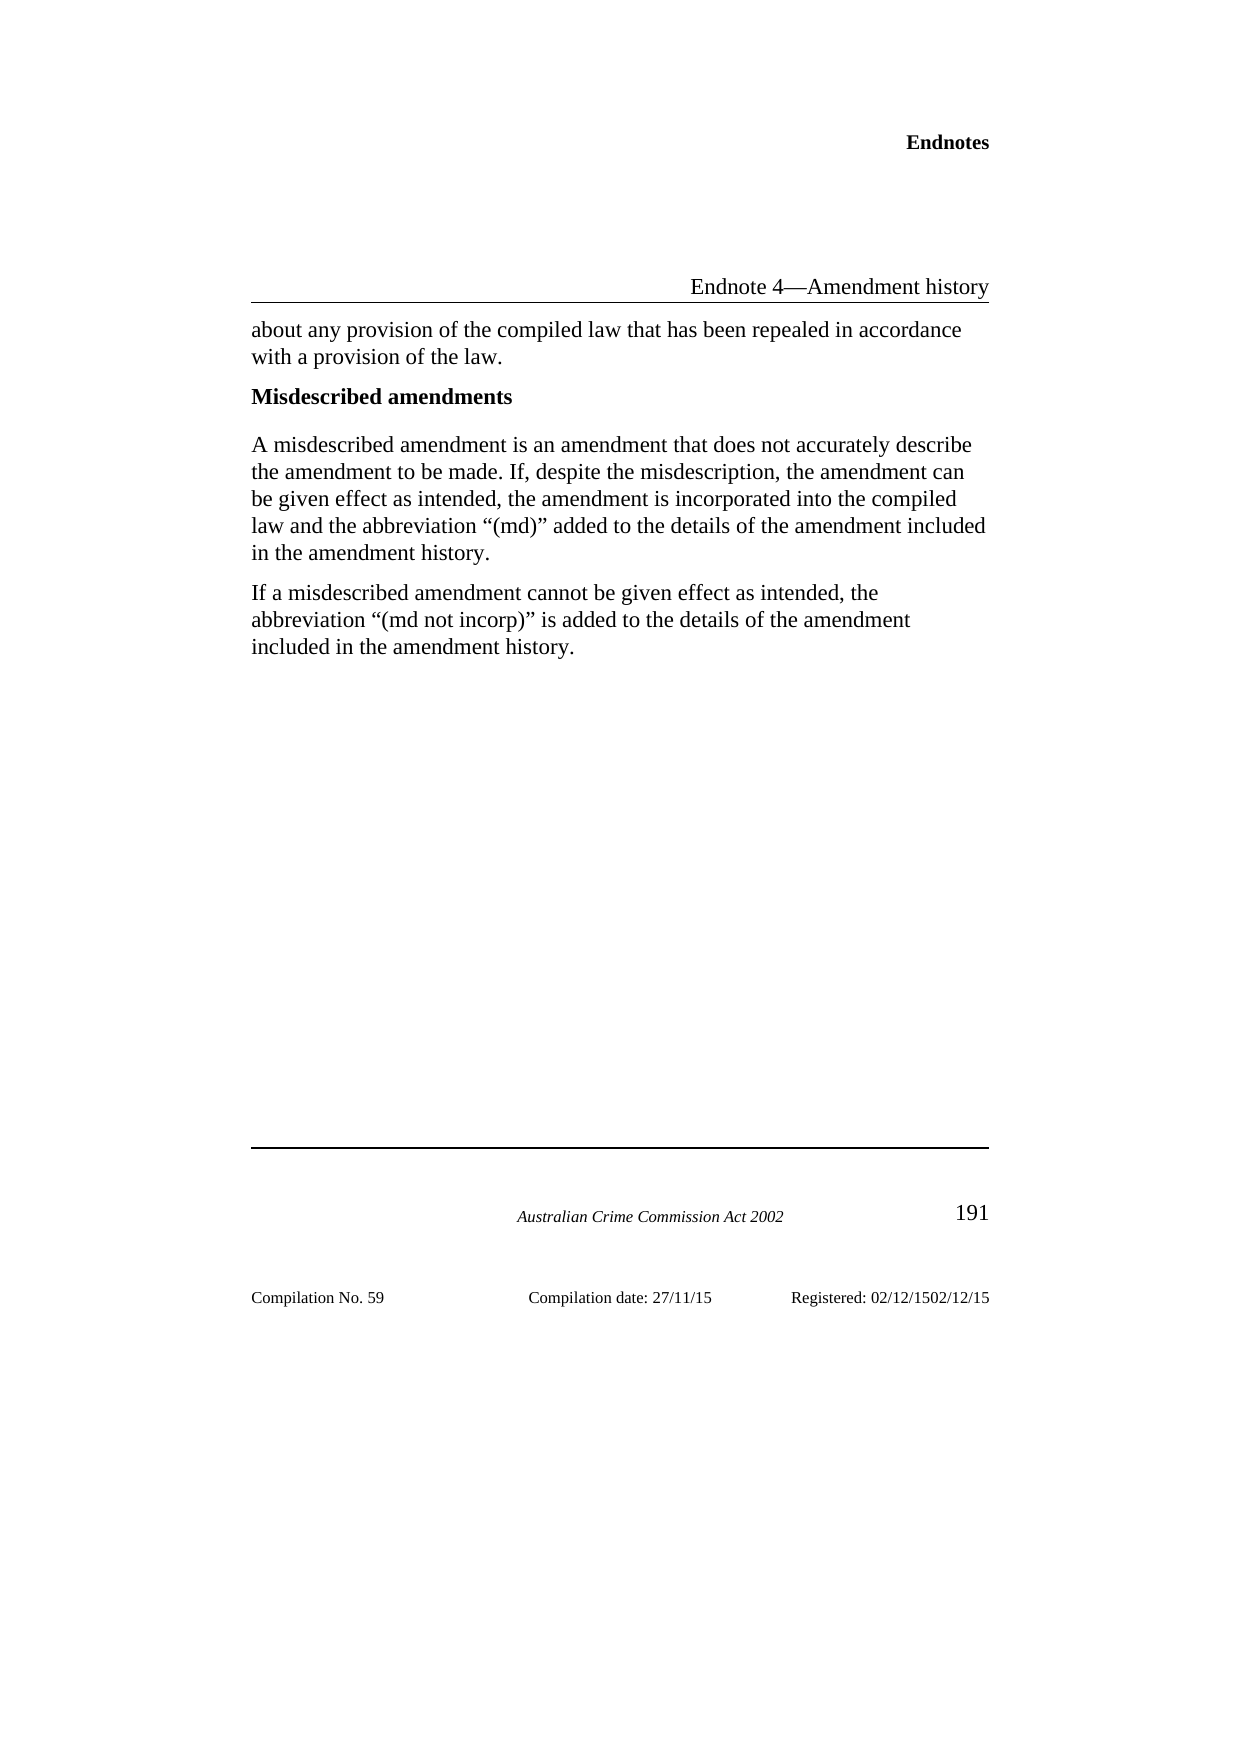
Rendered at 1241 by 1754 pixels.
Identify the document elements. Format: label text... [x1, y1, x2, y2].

text Misdescribed amendments [251, 382, 989, 409]
text A misdescribed amendment is an amendment that does not accurately describe the amendment to be made. If, despite the misdescription, the amendment can be given effect as intended, the amendment is incorporated into the compiled law and the abbreviation “(md)” added to the details of the amendment included in the amendment history. [251, 430, 989, 566]
text The amendment history in endnote 4 provides information about amendments at the provision (generally section or equivalent) level. It also includes information about any provision of the compiled law that has been repealed in accordance with a provision of the law. [251, 316, 989, 370]
text If a misdescribed amendment cannot be given effect as intended, the abbreviation “(md not incorp)” is added to the details of the amendment included in the amendment history. [251, 578, 989, 659]
